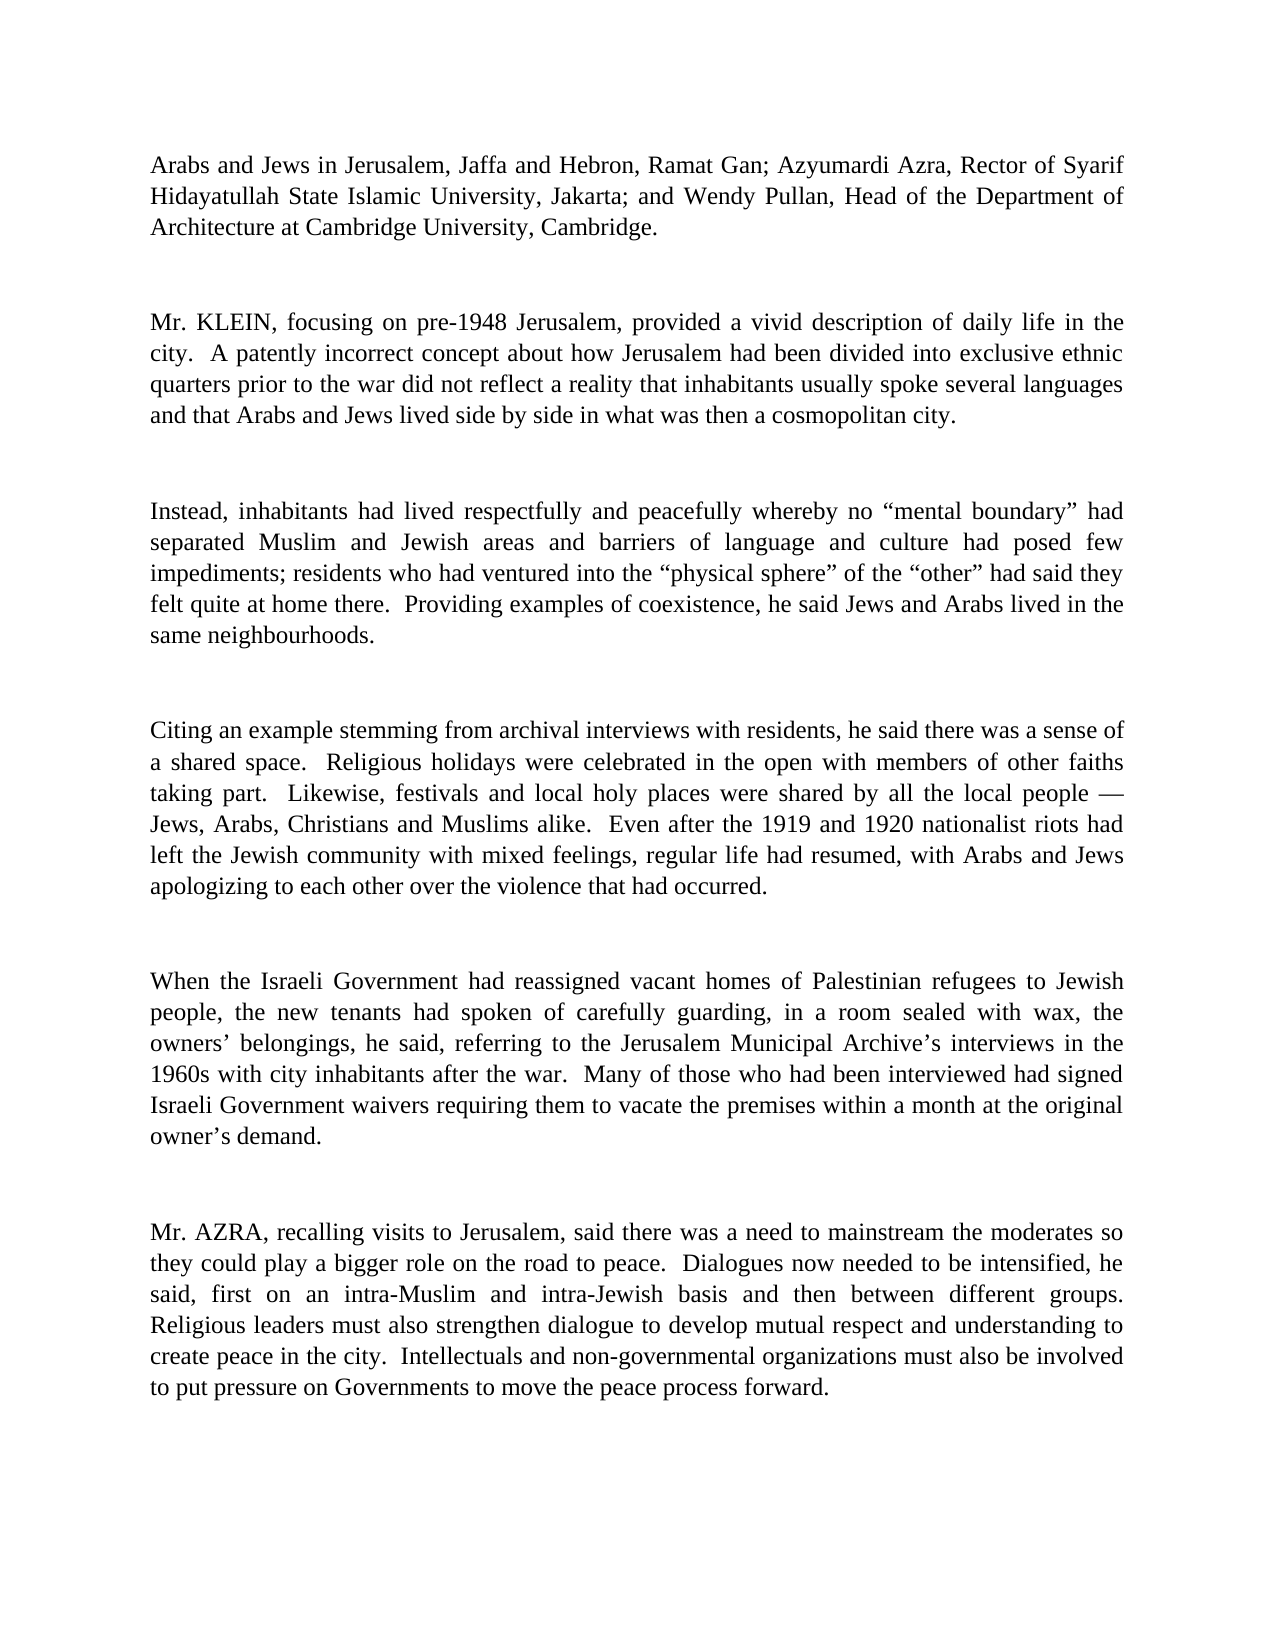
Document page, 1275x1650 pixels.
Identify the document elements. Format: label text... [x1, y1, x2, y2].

text Instead, inhabitants had lived respectfully and peacefully whereby no “mental boundary” had separated Muslim and Jewish areas and barriers of language and culture had posed few impediments; residents who had ventured into the “physical sphere” of the “other” had said they felt quite at home there. Providing examples of coexistence, he said Jews and Arabs lived in the same neighbourhoods. [150, 496, 1125, 649]
text Citing an example stemming from archival interviews with residents, he said there was a sense of a shared space. Religious holidays were celebrated in the open with members of other faiths taking part. Likewise, festivals and local holy places were shared by all the local people — Jews, Arabs, Christians and Muslims alike. Even after the 1919 and 1920 nationalist riots had left the Jewish community with mixed feelings, regular life had resumed, with Arabs and Jews apologizing to each other over the violence that had occurred. [150, 716, 1125, 899]
text When the Israeli Government had reassigned vacant homes of Palestinian refugees to Jewish people, the new tenants had spoken of carefully guarding, in a room sealed with wax, the owners’ belongings, he said, referring to the Jerusalem Municipal Archive’s interviews in the 1960s with city inhabitants after the war. Many of those who had been interviewed had signed Israeli Government waivers requiring them to vacate the premises within a month at the original owner’s demand. [150, 966, 1125, 1150]
text Mr. AZRA, recalling visits to Jerusalem, said there was a need to mainstream the moderates so they could play a bigger role on the road to peace. Dialogues now needed to be intensified, he said, first on an intra-Muslim and intra-Jewish basis and then between different groups. Religious leaders must also strengthen dialogue to develop mutual respect and understanding to create peace in the city. Intellectuals and non-governmental organizations must also be involved to put pressure on Governments to move the peace process forward. [150, 1217, 1125, 1401]
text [150, 150, 1125, 241]
text Mr. KLEIN, focusing on pre-1948 Jerusalem, provided a vivid description of daily life in the city. A patently incorrect concept about how Jerusalem had been divided into exclusive ethnic quarters prior to the war did not reflect a reality that inhabitants usually spoke several languages and that Arabs and Jews lived side by side in what was then a cosmopolitan city. [150, 307, 1125, 429]
